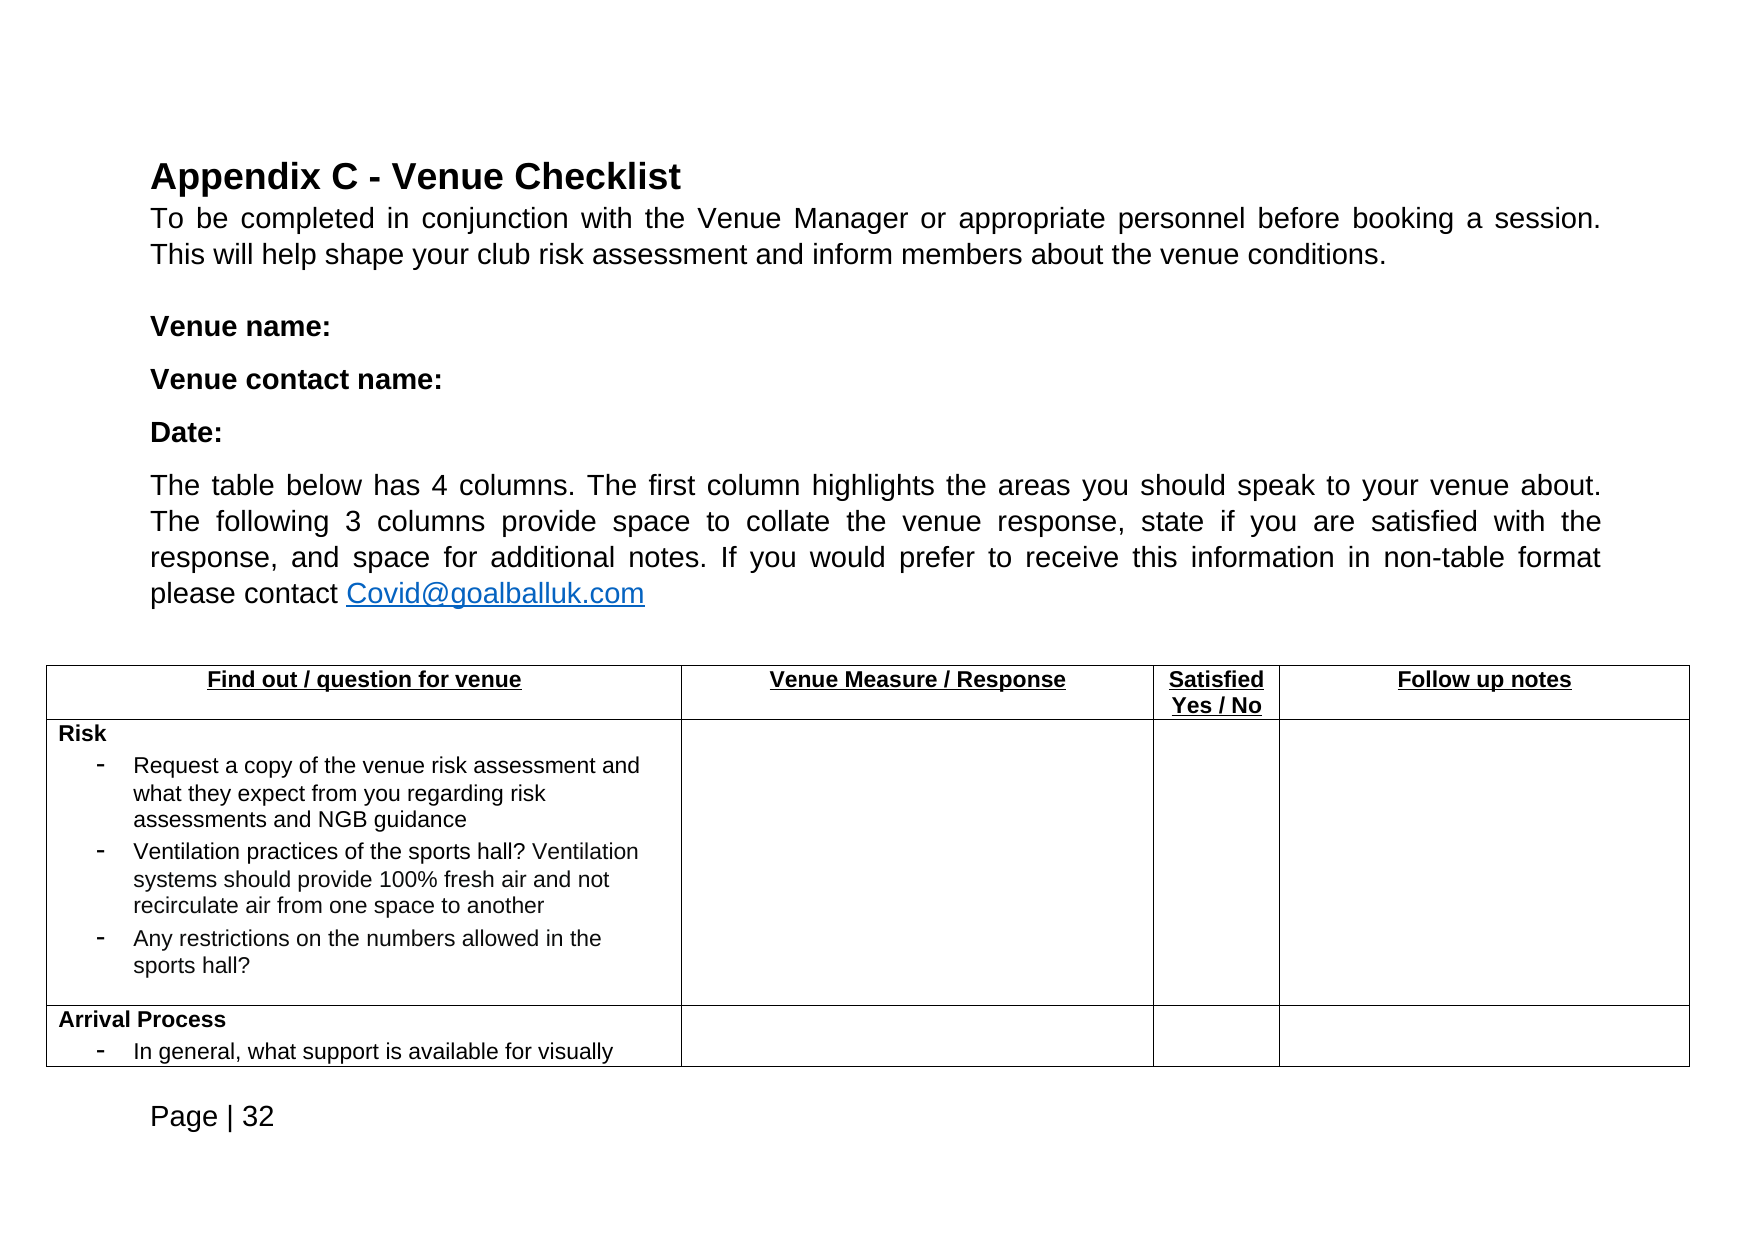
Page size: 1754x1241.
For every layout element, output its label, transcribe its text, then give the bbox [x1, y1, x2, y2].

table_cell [47, 1006, 681, 1066]
table_header Find out / question for venue [47, 666, 681, 719]
table_header Follow up notes [1280, 666, 1689, 719]
table_cell [1280, 720, 1689, 1005]
table_cell [1154, 1006, 1279, 1066]
text Venue contact name: [150, 362, 1604, 396]
subtitle Appendix C - Venue Checklist [150, 154, 1604, 197]
table_header Venue Measure / Response [682, 666, 1153, 719]
text The table below has 4 columns. The first column highlights the areas you should speak to your venue about. The following 3 columns provide space to collate the venue response, state if you are satisfied with the response, and space for additional notes. If you would prefer to receive this information in non-table format please contact Covid@goalballuk.com [150, 468, 1604, 609]
text Venue name: [150, 309, 1604, 343]
table_cell [682, 1006, 1153, 1066]
table_cell [1280, 1006, 1689, 1066]
table_header Satisfied Yes / No [1154, 666, 1279, 719]
table_cell Risk Request a copy of the venue risk assessment and what they expect from you regarding risk assessments and NGB guidance Ventilation practices of the sports hall? Ventilation systems should provide 100% fresh air and not recirculate air from one space to another Any restrictions on the numbers allowed in the sports hall? [47, 720, 681, 1005]
text To be completed in conjunction with the Venue Manager or appropriate personnel before booking a session. This will help shape your club risk assessment and inform members about the venue conditions. [150, 201, 1604, 270]
text Date: [150, 415, 1604, 448]
table_cell [682, 720, 1153, 1005]
table_cell [1154, 720, 1279, 1005]
